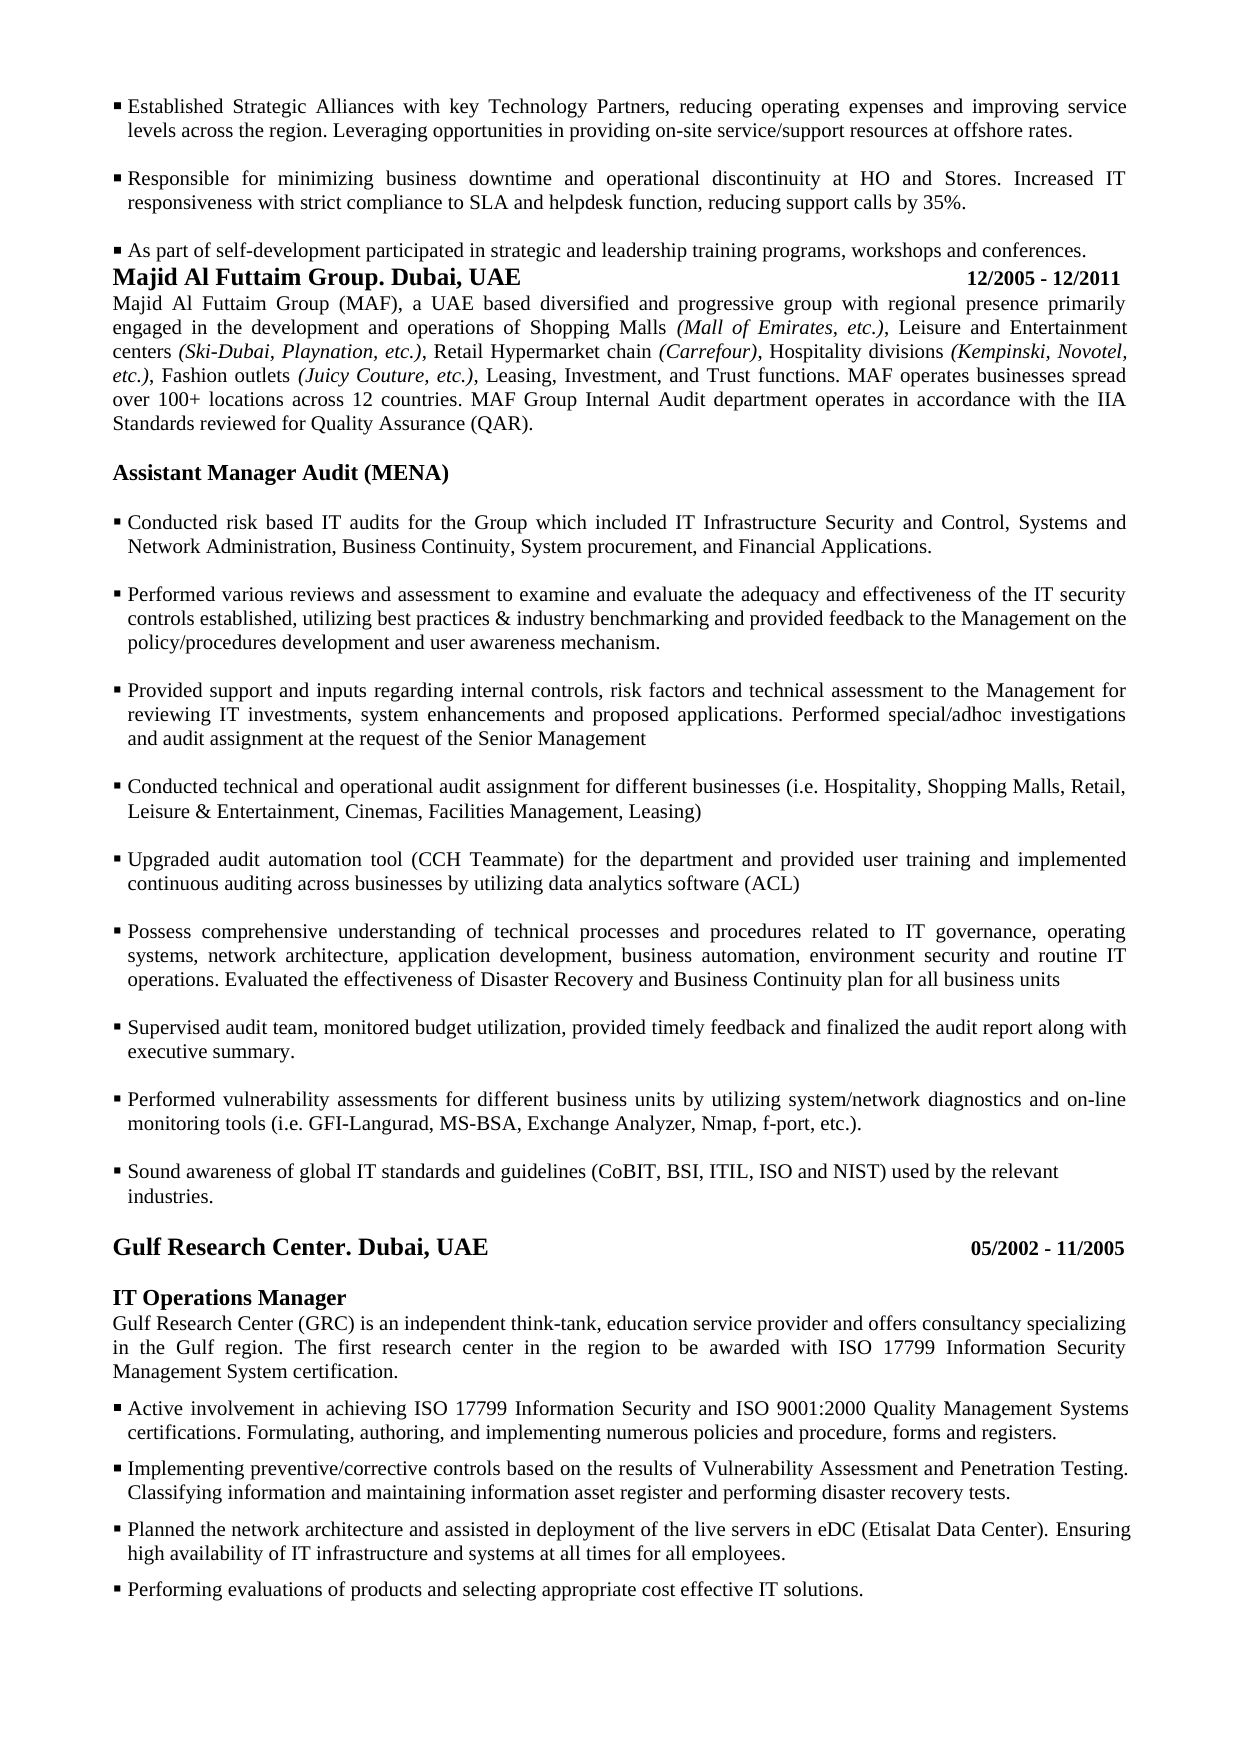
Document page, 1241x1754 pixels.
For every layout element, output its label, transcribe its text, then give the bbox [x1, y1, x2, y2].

list Performed various reviews and assessment to examine and evaluate the adequacy and effectiveness of the IT security controls established, utilizing best practices & industry benchmarking and provided feedback to the Management on the policy/procedures development and user awareness mechanism. [112, 582, 1128, 654]
text Gulf Research Center. , UAE 05/2002 - 11/2005 [112, 1232, 1128, 1260]
list Conducted technical and operational audit assignment for different businesses (i.e. Hospitality, Shopping Malls, Retail, Leisure & Entertainment, Cinemas, Facilities Management, Leasing) [112, 774, 1128, 823]
list Possess comprehensive understanding of technical processes and procedures related to IT governance, operating systems, network architecture, application development, business automation, environment security and routine IT operations. Evaluated the effectiveness of Disaster Recovery and Business Continuity plan for all business units [112, 919, 1128, 991]
list Responsible for minimizing business downtime and operational discontinuity at HO and Stores. Increased IT responsiveness with strict compliance to SLA and helpdesk function, reducing support calls by 35%. [112, 166, 1128, 214]
list Performed vulnerability assessments for different business units by utilizing system/network diagnostics and on-line monitoring tools (i.e. -BSA, Exchange Analyzer, Nmap, f-port, etc.). [112, 1087, 1128, 1135]
list Planned the network architecture and assisted in deployment of the live servers in eDC (Etisalat Data Center). Ensuring high availability of IT infrastructure and systems at all times for all employees. [112, 1517, 1131, 1565]
list Active involvement in achieving ISO 17799 Information Security and ISO 9001:2000 Quality Management Systems certifications. Formulating, authoring, and implementing numerous policies and procedure, forms and registers. [112, 1396, 1131, 1444]
text Majid Al Futtaim Group (MAF), a UAE based diversified and progressive group with regional presence primarily engaged in the development and operations of Shopping Malls (Mall of Emirates, etc.), Leisure and Entertainment centers (Ski-Dubai, Playnation, etc.), Retail Hypermarket chain (Carrefour), Hospitality divisions (Kempinski, Novotel, etc.), Fashion outlets (Juicy Couture, etc.), Leasing, Investment, and Trust functions. MAF operates businesses spread over 100+ locations across 12 countries. MAF Group department operates in accordance with the IIA Standards reviewed for Quality Assurance (QAR). [112, 291, 1128, 435]
list Established Strategic Alliances with key Technology Partners, reducing operating expenses and improving service levels across the region. Leveraging opportunities in providing on-site service/support resources at offshore rates. [112, 94, 1128, 142]
list Upgraded audit automation tool (CCH Teammate) for the department and provided user training and implemented continuous auditing across businesses by utilizing data analytics software (ACL) [112, 847, 1128, 895]
list As part of self-development participated in strategic and leadership training programs, workshops and conferences. [112, 238, 1128, 262]
text IT Operations Manager [112, 1284, 1128, 1311]
list Performing evaluations of products and selecting appropriate cost effective IT solutions. [112, 1577, 1131, 1601]
text Gulf Research Center (GRC) is an independent think-tank, education service provider and offers consultancy specializing in the Gulf region. The first research center in the region to be awarded with ISO 17799 Information Security Management System certification. [112, 1311, 1128, 1383]
list Conducted risk based IT audits for the Group which included IT Infrastructure Security and Control, Systems and Network Administration, Business Continuity, System procurement, and Financial Applications. [112, 510, 1128, 558]
list Provided support and inputs regarding internal controls, risk factors and technical assessment to the Management for reviewing IT investments, system enhancements and proposed applications. Performed special/adhoc investigations and audit assignment at the request of the Senior Management [112, 678, 1128, 750]
list Supervised audit team, monitored budget utilization, provided timely feedback and finalized the audit report along with executive summary. [112, 1015, 1128, 1063]
list Implementing preventive/corrective controls based on the results of Vulnerability Assessment and Penetration Testing. Classifying information and maintaining information asset register and performing disaster recovery tests. [112, 1456, 1131, 1504]
list Sound awareness of global IT standards and guidelines (CoBIT, BSI, ITIL, ISO and NIST) used by the relevant industries. [112, 1159, 1128, 1208]
text Assistant Manager Audit (MENA) [112, 459, 1128, 486]
text Majid Al Futtaim Group. Dubai, UAE 12/2005 - 12/2011 [112, 262, 1128, 291]
